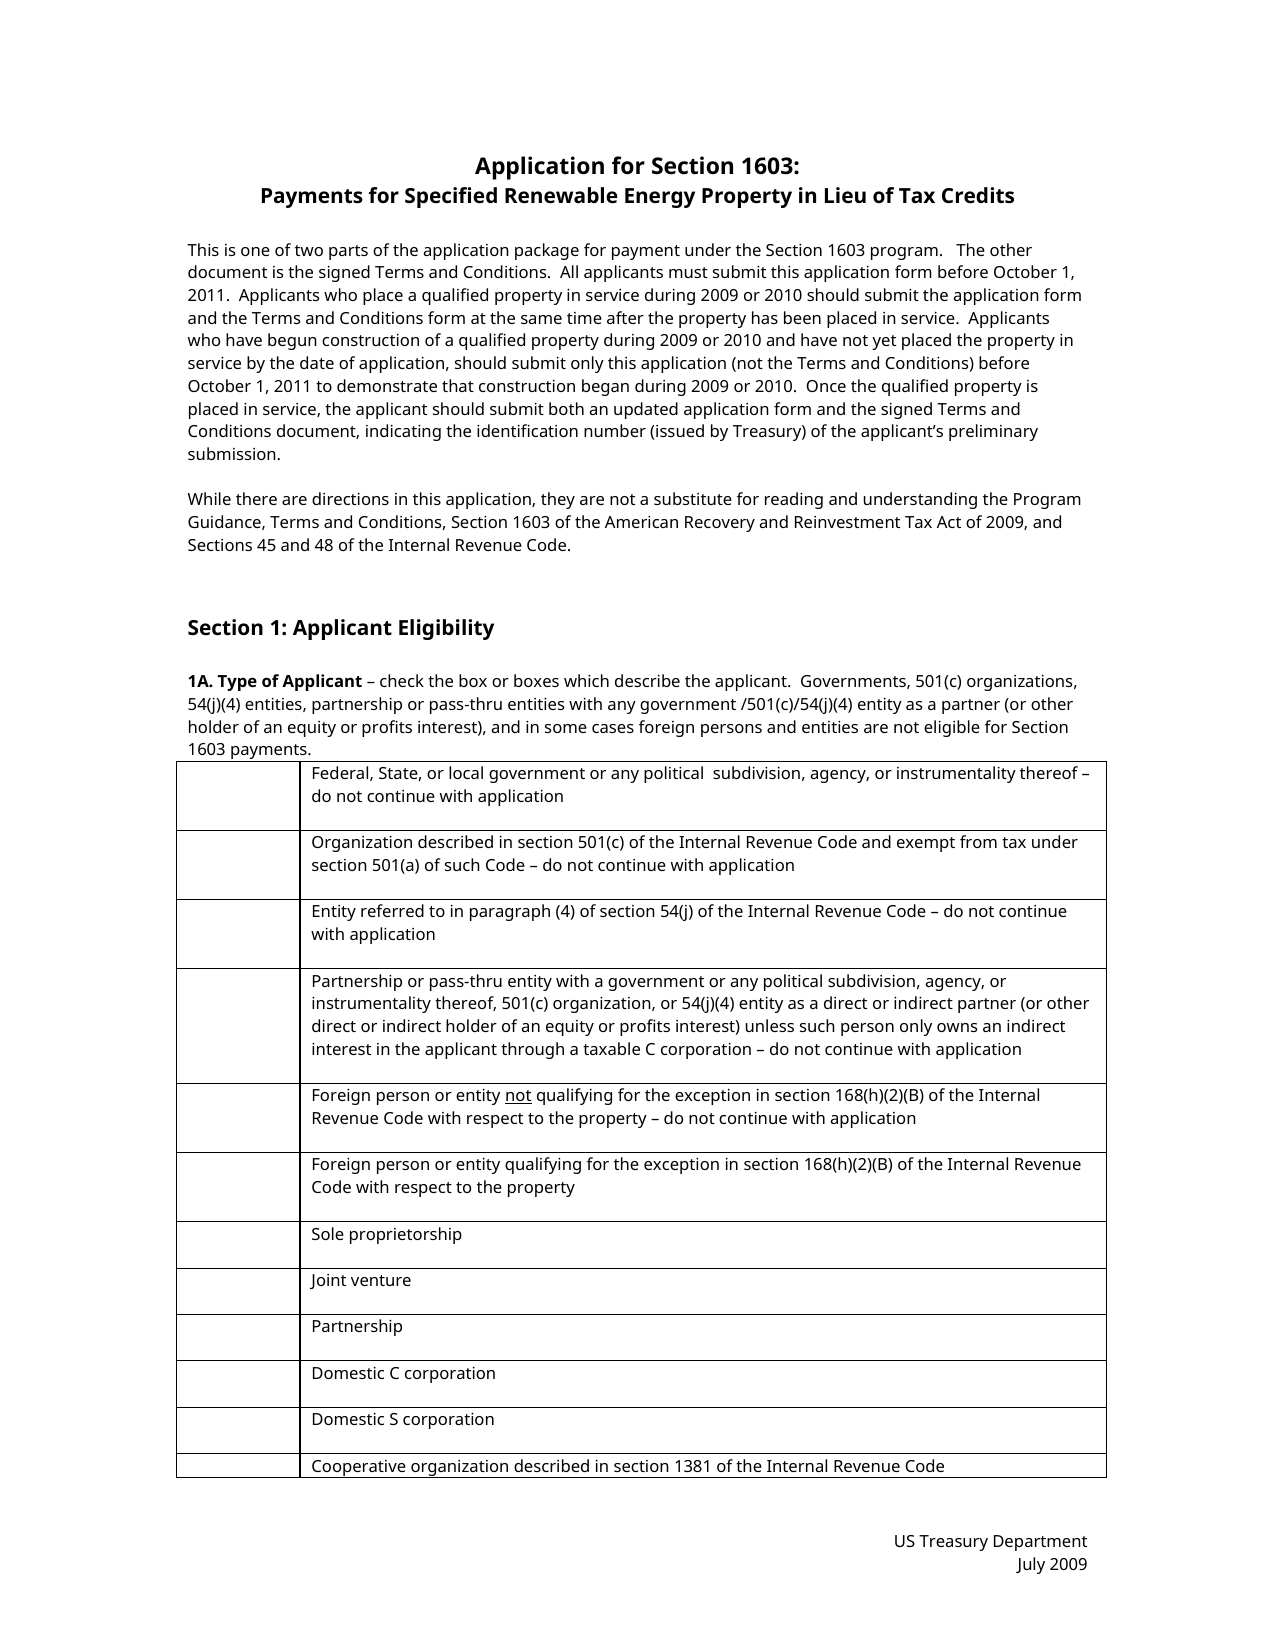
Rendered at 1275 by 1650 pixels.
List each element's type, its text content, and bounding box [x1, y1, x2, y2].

text This is one of two parts of the application package for payment under the Section 1603 program. The other document is the signed Terms and Conditions. All applicants must submit this application form before October 1, 2011. Applicants who place a qualified property in service during 2009 or 2010 should submit the application form and the Terms and Conditions form at the same time after the property has been placed in service. Applicants who have begun construction of a qualified property during 2009 or 2010 and have not yet placed the property in service by the date of application, should submit only this application (not the Terms and Conditions) before October 1, 2011 to demonstrate that construction began during 2009 or 2010. Once the qualified property is placed in service, the applicant should submit both an updated application form and the signed Terms and Conditions document, indicating the identification number (issued by Treasury) of the applicant’s preliminary submission. [187, 238, 1087, 465]
table_cell Domestic C corporation [301, 1361, 1106, 1407]
table_cell Organization described in section 501(c) of the Internal Revenue Code and exempt from tax under section 501(a) of such Code – do not continue with application [301, 831, 1106, 899]
table_cell Sole proprietorship [301, 1222, 1106, 1267]
table_cell [177, 1361, 299, 1407]
table_cell [177, 900, 299, 968]
table_cell Partnership or pass-thru entity with a government or any political subdivision, agency, or instrumentality thereof, 501(c) organization, or 54(j)(4) entity as a direct or indirect partner (or other direct or indirect holder of an equity or profits interest) unless such person only owns an indirect interest in the applicant through a taxable C corporation – do not continue with application [301, 969, 1106, 1083]
text Application for Section 1603: [187, 150, 1087, 181]
text While there are directions in this application, they are not a substitute for reading and understanding the Program Guidance, Terms and Conditions, Section 1603 of the American Recovery and Reinvestment Tax Act of 2009, and Sections 45 and 48 of the Internal Revenue Code. [187, 488, 1087, 556]
text 1A. Type of Applicant – check the box or boxes which describe the applicant. Governments, 501(c) organizations, 54(j)(4) entities, partnership or pass-thru entities with any government /501(c)/54(j)(4) entity as a partner (or other holder of an equity or profits interest), and in some cases foreign persons and entities are not eligible for Section 1603 payments. [187, 670, 1087, 761]
text Payments for Specified Renewable Energy Property in Lieu of Tax Credits [187, 181, 1087, 210]
table_cell [177, 831, 299, 899]
table_cell [177, 1454, 299, 1477]
table_cell [177, 1315, 299, 1360]
text Section 1: Applicant Eligibility [187, 613, 1087, 641]
table_cell Foreign person or entity qualifying for the exception in section 168(h)(2)(B) of the Internal Revenue Code with respect to the property [301, 1153, 1106, 1221]
table_header [177, 762, 299, 830]
table_cell Joint venture [301, 1269, 1106, 1314]
table_cell [177, 1153, 299, 1221]
table_cell [177, 1084, 299, 1152]
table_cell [301, 1454, 1106, 1477]
table_cell [177, 1408, 299, 1453]
table_cell Entity referred to in paragraph (4) of section 54(j) of the Internal Revenue Code – do not continue with application [301, 900, 1106, 968]
table_cell [177, 969, 299, 1083]
table_cell Domestic S corporation [301, 1408, 1106, 1453]
table_header Federal, State, or local government or any political subdivision, agency, or instrumentality thereof – do not continue with application [301, 762, 1106, 830]
table_cell Foreign person or entity not qualifying for the exception in section 168(h)(2)(B) of the Internal Revenue Code with respect to the property – do not continue with application [301, 1084, 1106, 1152]
table_cell [177, 1222, 299, 1267]
table_cell [177, 1269, 299, 1314]
table_cell Partnership [301, 1315, 1106, 1360]
